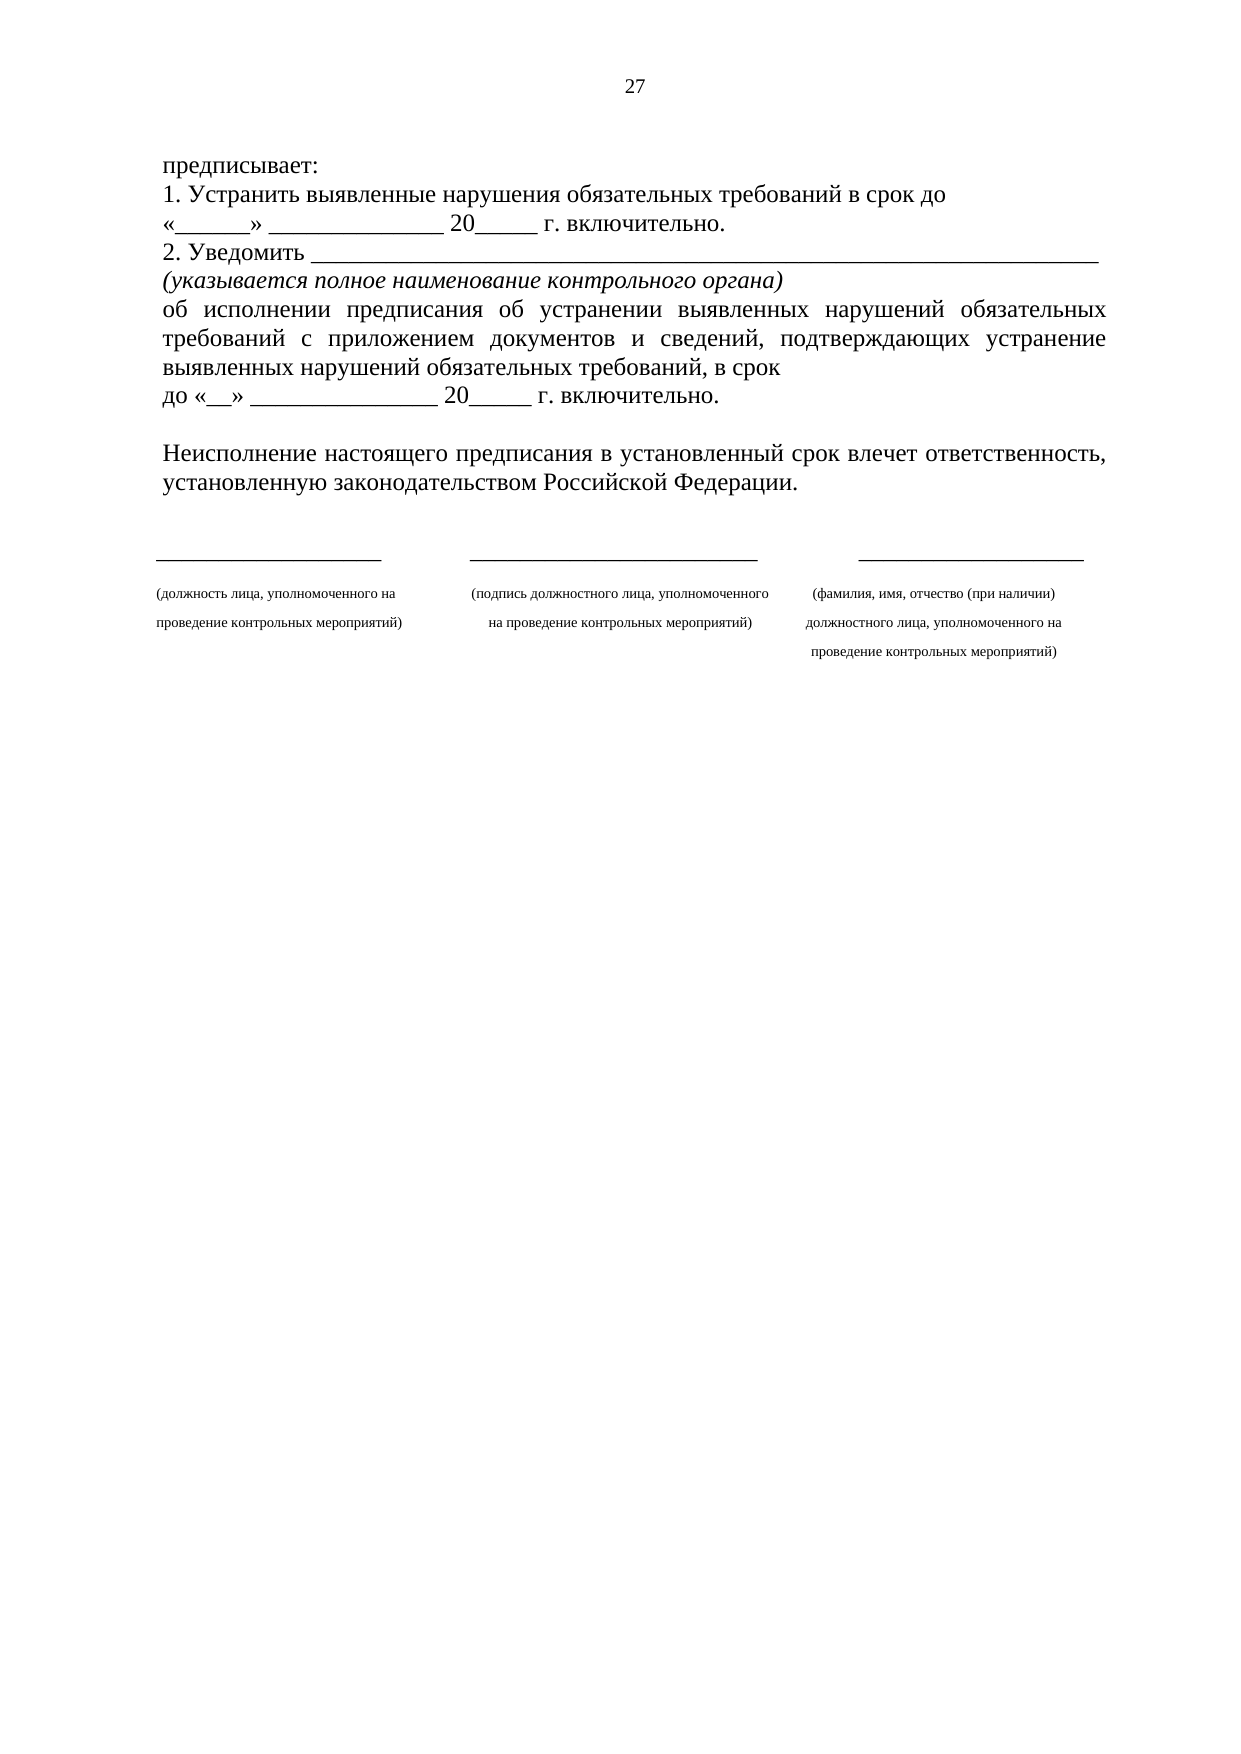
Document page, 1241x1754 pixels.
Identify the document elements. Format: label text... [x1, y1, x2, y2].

text до «__» _______________ 20_____ г. включительно. [162, 381, 1107, 409]
table_header _______________________ [463, 524, 777, 574]
table_header __________________ [150, 524, 463, 574]
table_header __________________ [777, 524, 1090, 574]
text (указывается полное наименование контрольного органа) [162, 266, 1107, 294]
table_cell (подпись должностного лица, уполномоченного на проведение контрольных мероприятий) [463, 574, 777, 682]
text предписывает: [162, 151, 1107, 179]
text об исполнении предписания об устранении выявленных нарушений обязательных требований с приложением документов и сведений, подтверждающих устранение выявленных нарушений обязательных требований, в срок [162, 294, 1107, 381]
text Неисполнение настоящего предписания в установленный срок влечет ответственность, установленную законодательством Российской Федерации. [162, 438, 1107, 496]
text 2. Уведомить _______________________________________________________________ [162, 237, 1107, 266]
table_cell (фамилия, имя, отчество (при наличии) должностного лица, уполномоченного на проведение контрольных мероприятий) [777, 574, 1090, 682]
text 1. Устранить выявленные нарушения обязательных требований в срок до [162, 179, 1107, 208]
table_cell (должность лица, уполномоченного на проведение контрольных мероприятий) [150, 574, 463, 682]
text «______» ______________ 20_____ г. включительно. [162, 208, 1107, 237]
